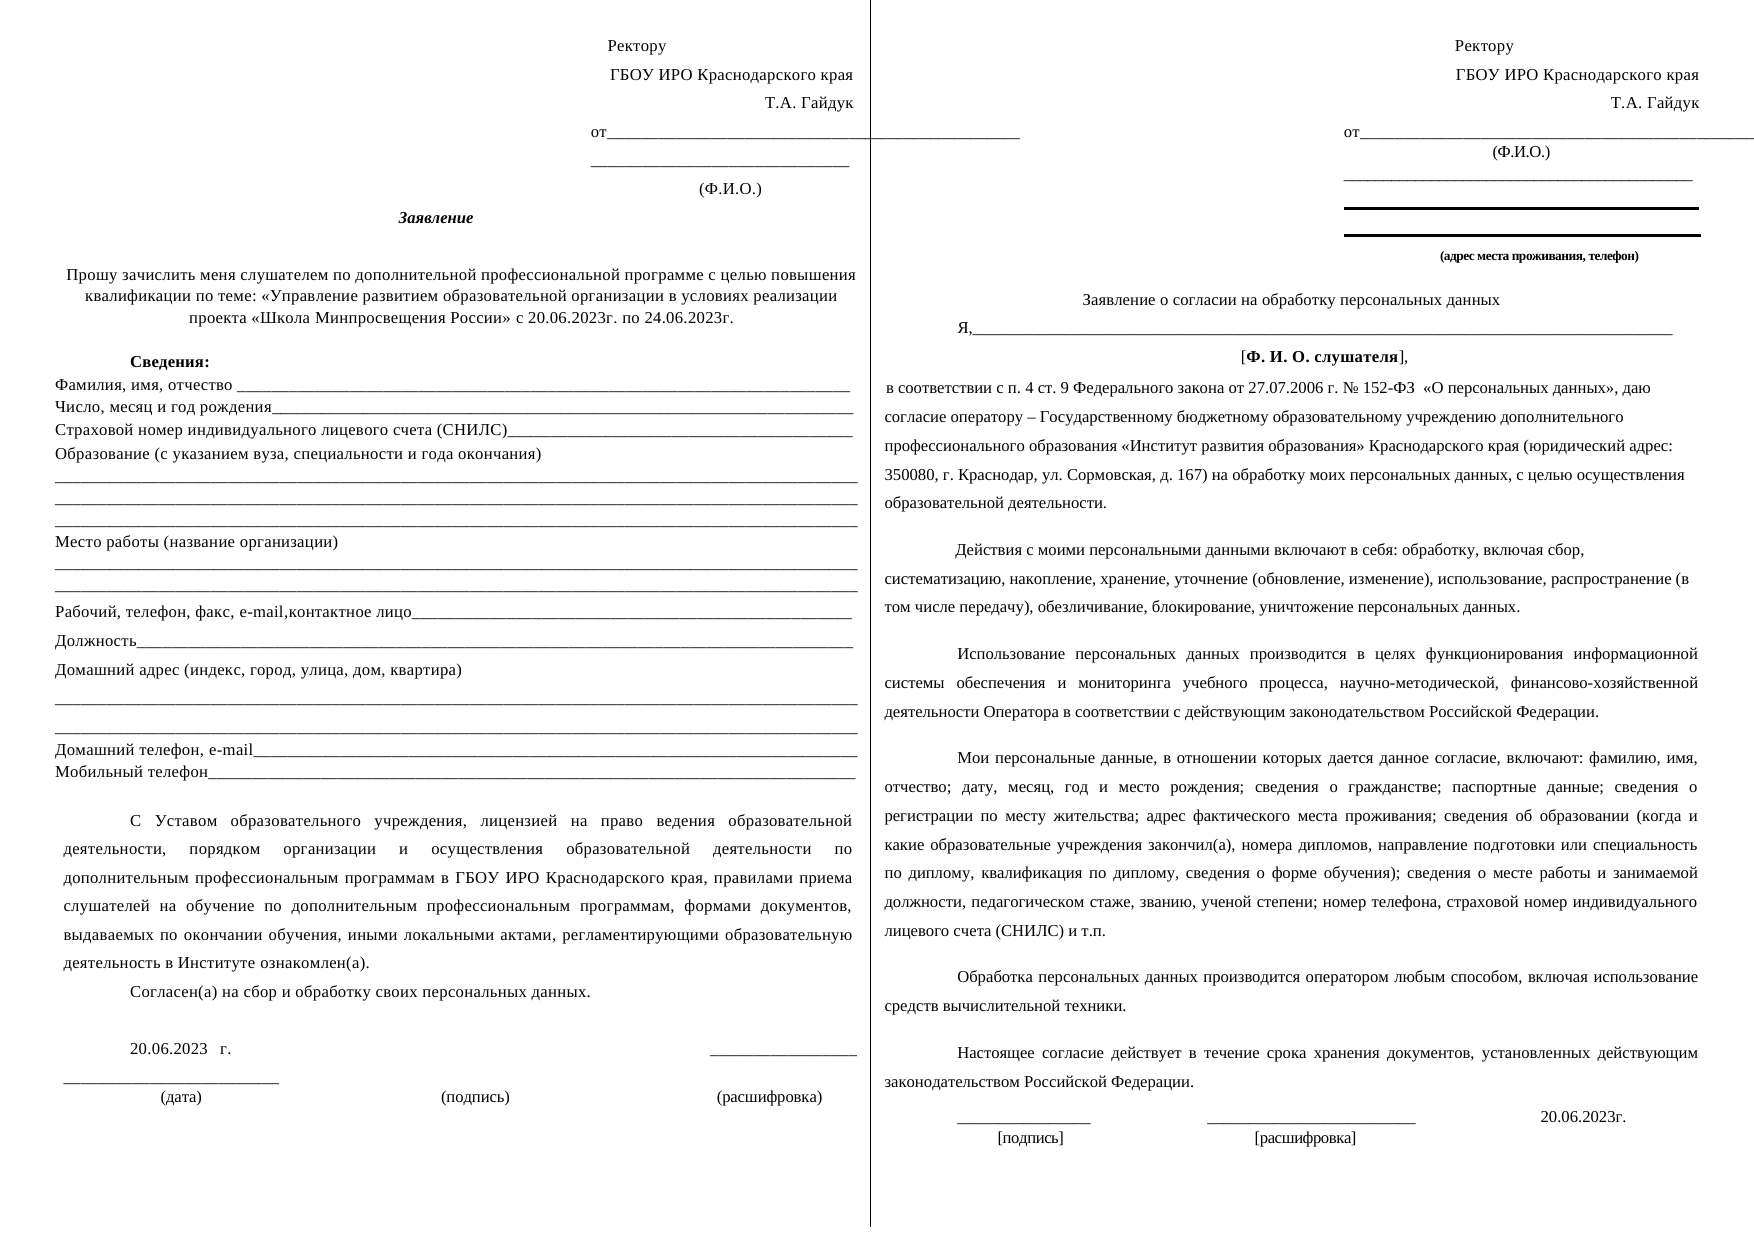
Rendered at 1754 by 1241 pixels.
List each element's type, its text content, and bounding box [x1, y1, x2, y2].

table_header Ректору ГБОУ ИРО Краснодарского края Т.А. Гайдук от____________________________ ______________________________ (Ф.И.О.) Заявление Прошу зачислить меня слушателем по дополнительной профессиональной программе с целью повышения квалификации по теме: «Управление развитием образовательной организации в условиях реализации проекта «Школа Минпросвещения России» с 20.06.2023г. по 24.06.2023г. Сведения: Фамилия, имя, отчество _______________________________________________________________________ Число, месяц и год рождения __________ Страховой номер индивидуального лицевого счета (СНИЛС)________________________________________ Образование (с указанием вуза, специальности и года окончания) _______________________________________________________________________________________________________________________________________________________________________________________________________________________________________________________________________________________ Место работы (название организации) __________________________________________________________________________________________________________________________________________________________________________________________ Рабочий, телефон, факс, e-mail, контактное лицо___________________________________________________ Должность___________________________________________________________________________________ Домашний адрес (индекс, город, улица, дом, квартира) __________________________________________________________________________________________________________________________________________________________________________________________ Домашний телефон, e-mail______________________________________________________________________ Мобильный телефон___________________________________________________________________________ С Уставом образовательного учреждения, лицензией на право ведения образовательной деятельности, порядком организации и осуществления образовательной деятельности по дополнительным профессиональным программам в ГБОУ ИРО Краснодарского края, правилами приема слушателей на обучение по дополнительным профессиональным программам, формами документов, выдаваемых по окончании обучения, иными локальными актами, регламентирующими образовательную деятельность в Институте ознакомлен(а). Согласен(а) на сбор и обработку своих персональных данных. 20.06.2023 г. _________________ _________________________ (дата) (подпись) (расшифровка) [44, 0, 870, 1227]
table_header Ректору ГБОУ ИРО Краснодарского края Т.А. Гайдук от_______________________________________ (Ф.И.О.) ____________________________________________ (адрес места проживания, телефон) Заявление о согласии на обработку персональных данных Я,____________________________________________________________________________________ [Ф. И. О. слушателя], в соответствии с п. 4 ст. 9 Федерального закона от 27.07.2006 г. № 152-ФЗ «О персональных данных», даю согласие оператору – Государственному бюджетному образовательному учреждению дополнительного профессионального образования «Институт развития образования» Краснодарского края (юридический адрес: 350080, г. Краснодар, ул. Сормовская, д. 167) на обработку моих персональных данных, с целью осуществления образовательной деятельности. Действия с моими персональными данными включают в себя: обработку, включая сбор, систематизацию, накопление, хранение, уточнение (обновление, изменение), использование, распространение (в том числе передачу), обезличивание, блокирование, уничтожение персональных данных. Использование персональных данных производится в целях функционирования информационной системы обеспечения и мониторинга учебного процесса, научно-методической, финансово-хозяйственной деятельности Оператора в соответствии с действующим законодательством Российской Федерации. Мои персональные данные, в отношении которых дается данное согласие, включают: фамилию, имя, отчество; дату, месяц, год и место рождения; сведения о гражданстве; паспортные данные; сведения о регистрации по месту жительства; адрес фактического места проживания; сведения об образовании (когда и какие образовательные учреждения закончил(а), номера дипломов, направление подготовки или специальность по диплому, квалификация по диплому, сведения о форме обучения); сведения о месте работы и занимаемой должности, педагогическом стаже, званию, ученой степени; номер телефона, страховой номер индивидуального лицевого счета (СНИЛС) и т.п. Обработка персональных данных производится оператором любым способом, включая использование средств вычислительной техники. Настоящее согласие действует в течение срока хранения документов, установленных действующим законодательством Российской Федерации. ________________ _________________________ 20.06.2023г. [подпись] [расшифровка] [871, 0, 1712, 1227]
